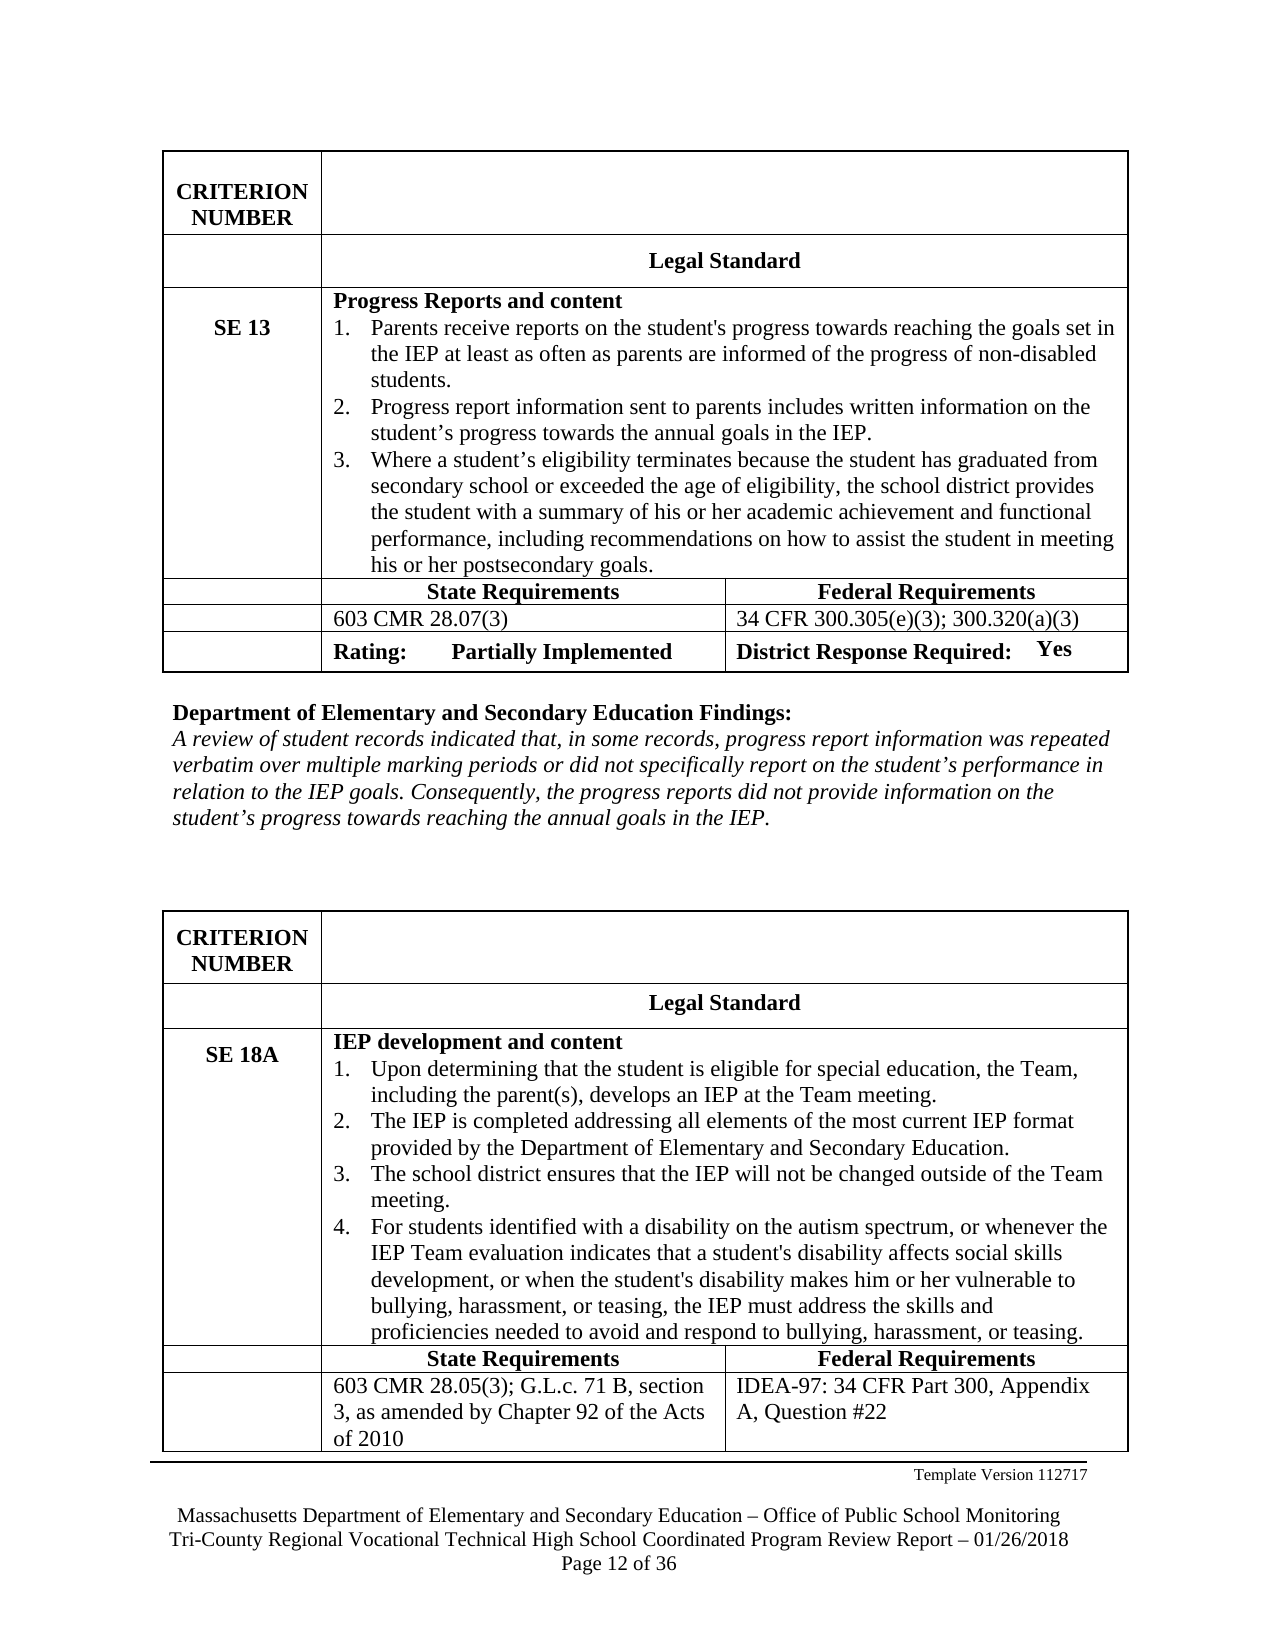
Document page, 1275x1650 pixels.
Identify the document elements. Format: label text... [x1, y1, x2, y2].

table_cell 603 CMR 28.05(3); G.L.c. 71 B, section 3, as amended by Chapter 92 of the Acts of 2010 [322, 1373, 725, 1451]
table_cell Legal Standard [322, 235, 1127, 287]
table_cell [164, 235, 321, 287]
table_cell Rating: [322, 632, 434, 671]
table_cell [164, 632, 321, 671]
table_header [322, 912, 1127, 982]
table_header CRITERION NUMBER [164, 912, 321, 982]
table_cell State Requirements [322, 1346, 725, 1372]
table_cell IDEA-97: 34 CFR Part 300, Appendix A, Question #22 [726, 1373, 1127, 1451]
table_cell Yes [1025, 632, 1127, 671]
table_cell A review of student records indicated that, in some records, progress report information was repeated verbatim over multiple marking periods or did not specifically report on the student’s performance in relation to the IEP goals. Consequently, the progress reports did not provide information on the student’s progress towards reaching the annual goals in the IEP. [161, 725, 1127, 857]
table_cell SE 18A [164, 1029, 321, 1345]
table_cell District Response Required: [726, 632, 1025, 671]
table_cell [164, 1373, 321, 1451]
table_cell State Requirements [322, 579, 725, 604]
table_cell [164, 1346, 321, 1372]
table_cell IEP development and content Upon determining that the student is eligible for special education, the Team, including the parent(s), develops an IEP at the Team meeting. The IEP is completed addressing all elements of the most current IEP format provided by the Department of Elementary and Secondary Education. The school district ensures that the IEP will not be changed outside of the Team meeting. For students identified with a disability on the autism spectrum, or whenever the IEP Team evaluation indicates that a student's disability affects social skills development, or when the student's disability makes him or her vulnerable to bullying, harassment, or teasing, the IEP must address the skills and proficiencies needed to avoid and respond to bullying, harassment, or teasing. [322, 1029, 1127, 1345]
table_cell [164, 984, 321, 1028]
table_header Department of Elementary and Secondary Education Findings: [161, 699, 1127, 725]
table_cell SE 13 [164, 288, 321, 577]
table_cell Progress Reports and content Parents receive reports on the student's progress towards reaching the goals set in the IEP at least as often as parents are informed of the progress of non-disabled students. Progress report information sent to parents includes written information on the student’s progress towards the annual goals in the IEP. Where a student’s eligibility terminates because the student has graduated from secondary school or exceeded the age of eligibility, the school district provides the student with a summary of his or her academic achievement and functional performance, including recommendations on how to assist the student in meeting his or her postsecondary goals. [322, 288, 1127, 577]
table_header [322, 152, 1127, 234]
table_cell Legal Standard [322, 984, 1127, 1028]
table_cell [164, 605, 321, 631]
table_header CRITERION NUMBER [164, 152, 321, 234]
table_cell 603 CMR 28.07(3) [322, 605, 725, 631]
table_cell Partially Implemented [434, 632, 725, 671]
table_cell Federal Requirements [726, 579, 1127, 604]
table_cell [164, 579, 321, 604]
table_cell Federal Requirements [726, 1346, 1127, 1372]
table_cell 34 CFR 300.305(e)(3); 300.320(a)(3) [726, 605, 1127, 631]
